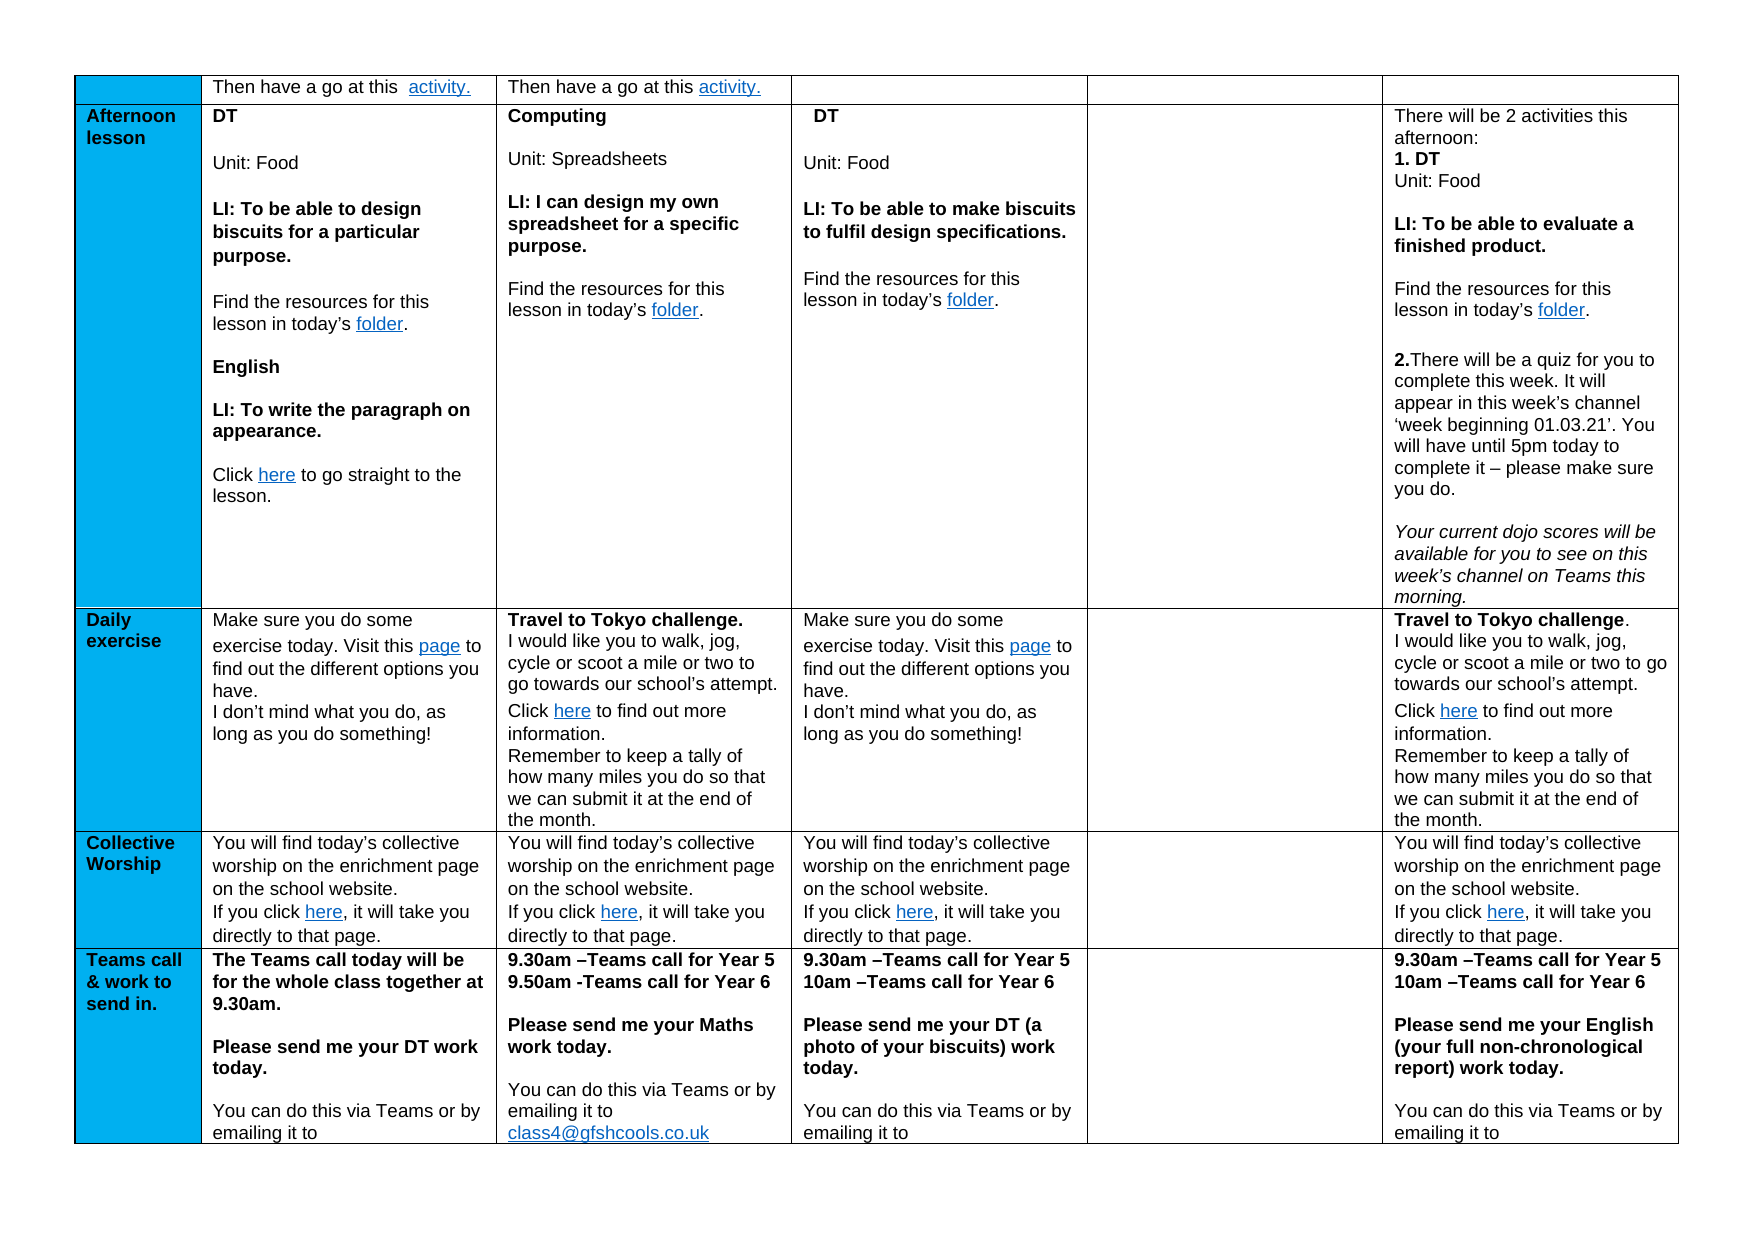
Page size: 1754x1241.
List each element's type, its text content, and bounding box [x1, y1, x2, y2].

table_cell DT Unit: Food LI: To be able to design biscuits for a particular purpose. Find the resources for this lesson in today’s folder. English LI: To write the paragraph on appearance. Click here to go straight to the lesson. [202, 105, 496, 607]
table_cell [497, 76, 791, 104]
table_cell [497, 949, 791, 1143]
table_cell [202, 76, 496, 104]
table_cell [1383, 76, 1678, 104]
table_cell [76, 76, 201, 104]
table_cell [76, 949, 201, 1143]
table_cell [1088, 105, 1382, 607]
table_cell Daily exercise [76, 609, 201, 831]
table_cell Collective Worship [76, 832, 201, 948]
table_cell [792, 76, 1087, 104]
table_cell Travel to Tokyo challenge. I would like you to walk, jog, cycle or scoot a mile or two to go towards our school’s attempt. Click here to find out more information. Remember to keep a tally of how many miles you do so that we can submit it at the end of the month. [1383, 609, 1678, 831]
table_cell DT Unit: Food LI: To be able to make biscuits to fulfil design specifications. Find the resources for this lesson in today’s folder. [792, 105, 1087, 607]
table_cell Afternoon lesson [76, 105, 201, 607]
table_cell You will find today’s collective worship on the enrichment page on the school website. If you click here, it will take you directly to that page. [1383, 832, 1678, 948]
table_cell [792, 949, 1087, 1143]
table_cell There will be 2 activities this afternoon: 1. DT Unit: Food LI: To be able to evaluate a finished product. Find the resources for this lesson in today’s folder. 2.There will be a quiz for you to complete this week. It will appear in this week’s channel ‘week beginning 01.03.21’. You will have until 5pm today to complete it – please make sure you do. Your current dojo scores will be available for you to see on this week’s channel on Teams this morning. [1383, 105, 1678, 607]
table_cell Make sure you do some exercise today. Visit this page to find out the different options you have. I don’t mind what you do, as long as you do something! [202, 609, 496, 831]
table_cell You will find today’s collective worship on the enrichment page on the school website. If you click here, it will take you directly to that page. [792, 832, 1087, 948]
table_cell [1383, 949, 1678, 1143]
table_cell Computing Unit: Spreadsheets LI: I can design my own spreadsheet for a specific purpose. Find the resources for this lesson in today’s folder. [497, 105, 791, 607]
table_cell Make sure you do some exercise today. Visit this page to find out the different options you have. I don’t mind what you do, as long as you do something! [792, 609, 1087, 831]
table_cell You will find today’s collective worship on the enrichment page on the school website. If you click here, it will take you directly to that page. [202, 832, 496, 948]
table_cell Travel to Tokyo challenge. I would like you to walk, jog, cycle or scoot a mile or two to go towards our school’s attempt. Click here to find out more information. Remember to keep a tally of how many miles you do so that we can submit it at the end of the month. [497, 609, 791, 831]
table_cell [1088, 76, 1382, 104]
table_cell [1088, 832, 1382, 948]
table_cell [202, 949, 496, 1143]
table_cell [1088, 949, 1382, 1143]
table_cell You will find today’s collective worship on the enrichment page on the school website. If you click here, it will take you directly to that page. [497, 832, 791, 948]
table_cell [1088, 609, 1382, 831]
